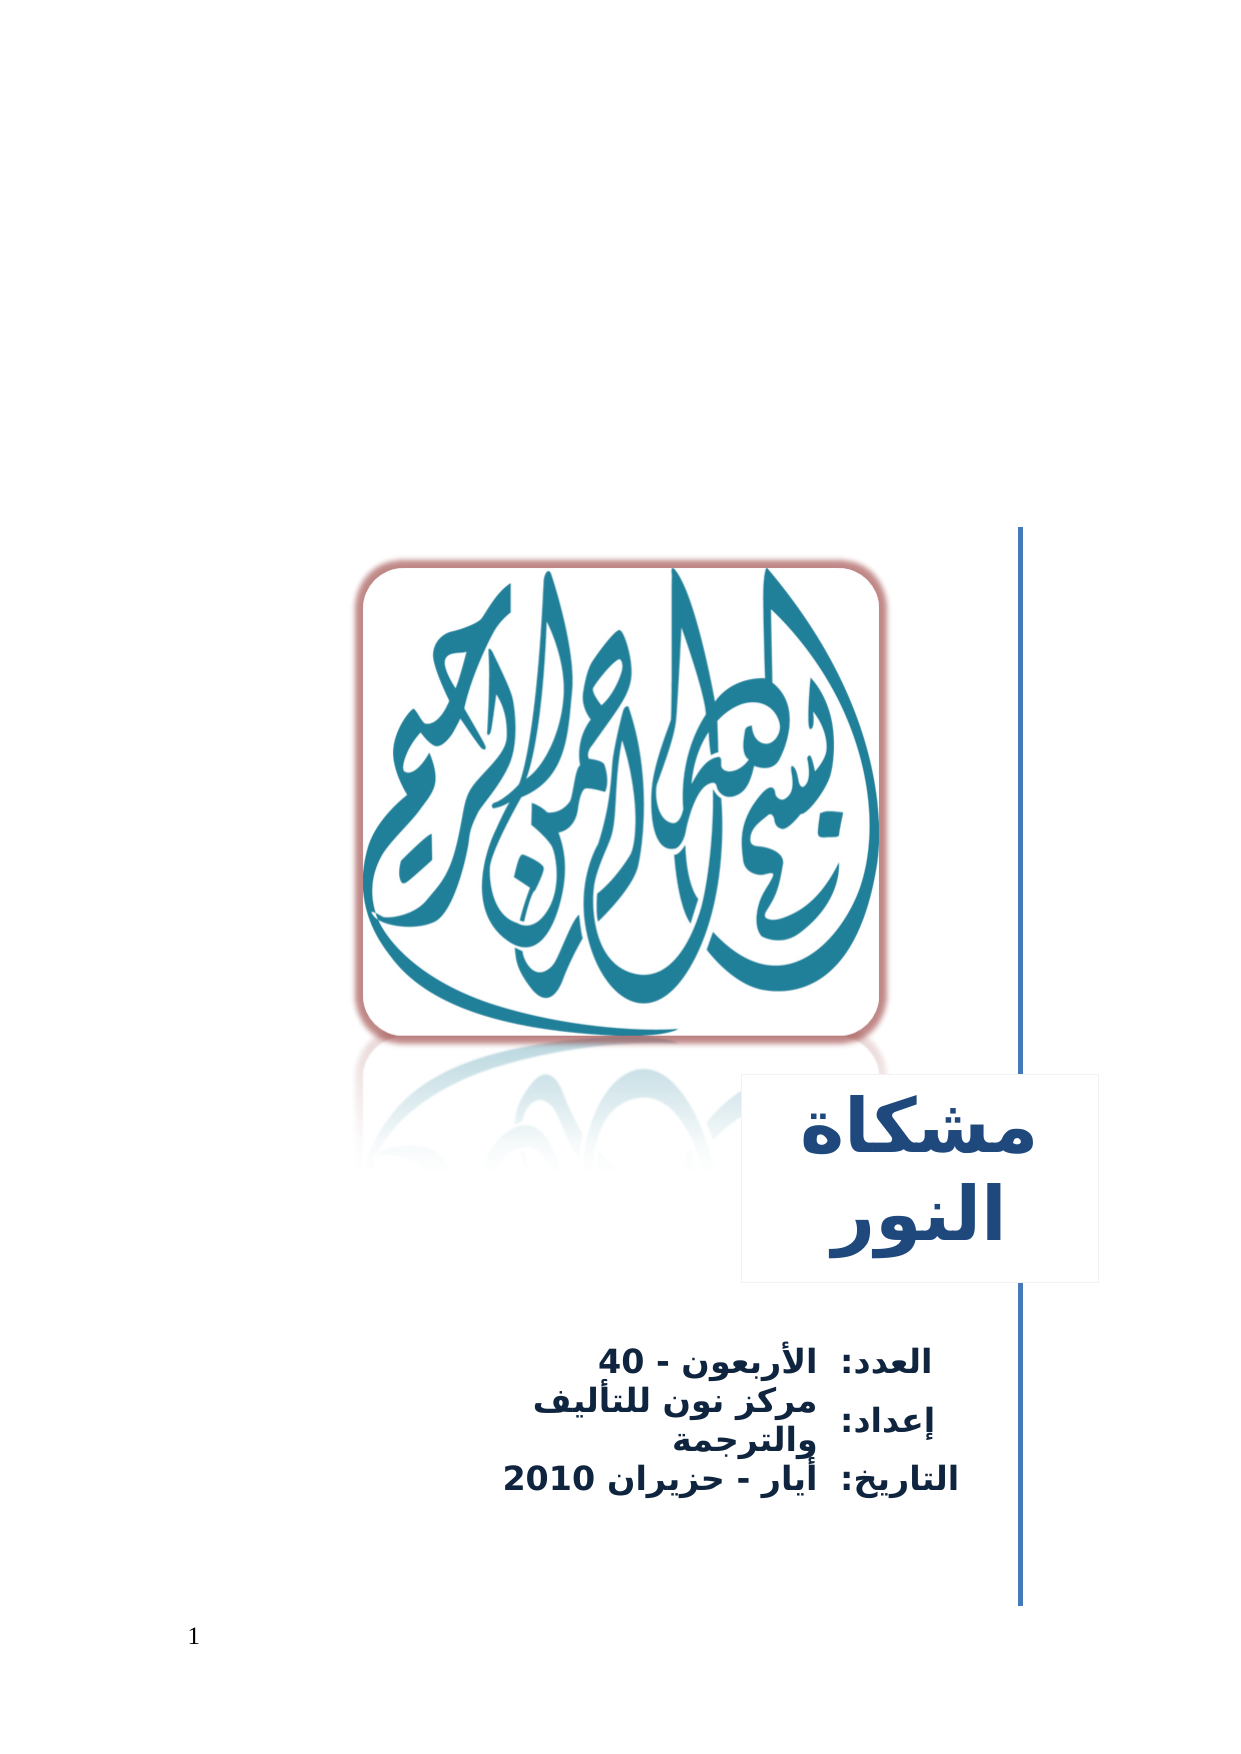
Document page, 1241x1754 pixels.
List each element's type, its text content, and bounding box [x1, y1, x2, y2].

table_cell التاريخ: [829, 1460, 1034, 1498]
table_cell أيار - حزيران 2010 [376, 1460, 829, 1498]
table_cell إعداد: [829, 1382, 1034, 1459]
table_header الأربعون - 40 [376, 1343, 829, 1382]
picture [347, 554, 894, 1171]
table_cell مركز نون للتأليف والترجمة [376, 1382, 829, 1459]
table_header العدد: [829, 1343, 1034, 1382]
